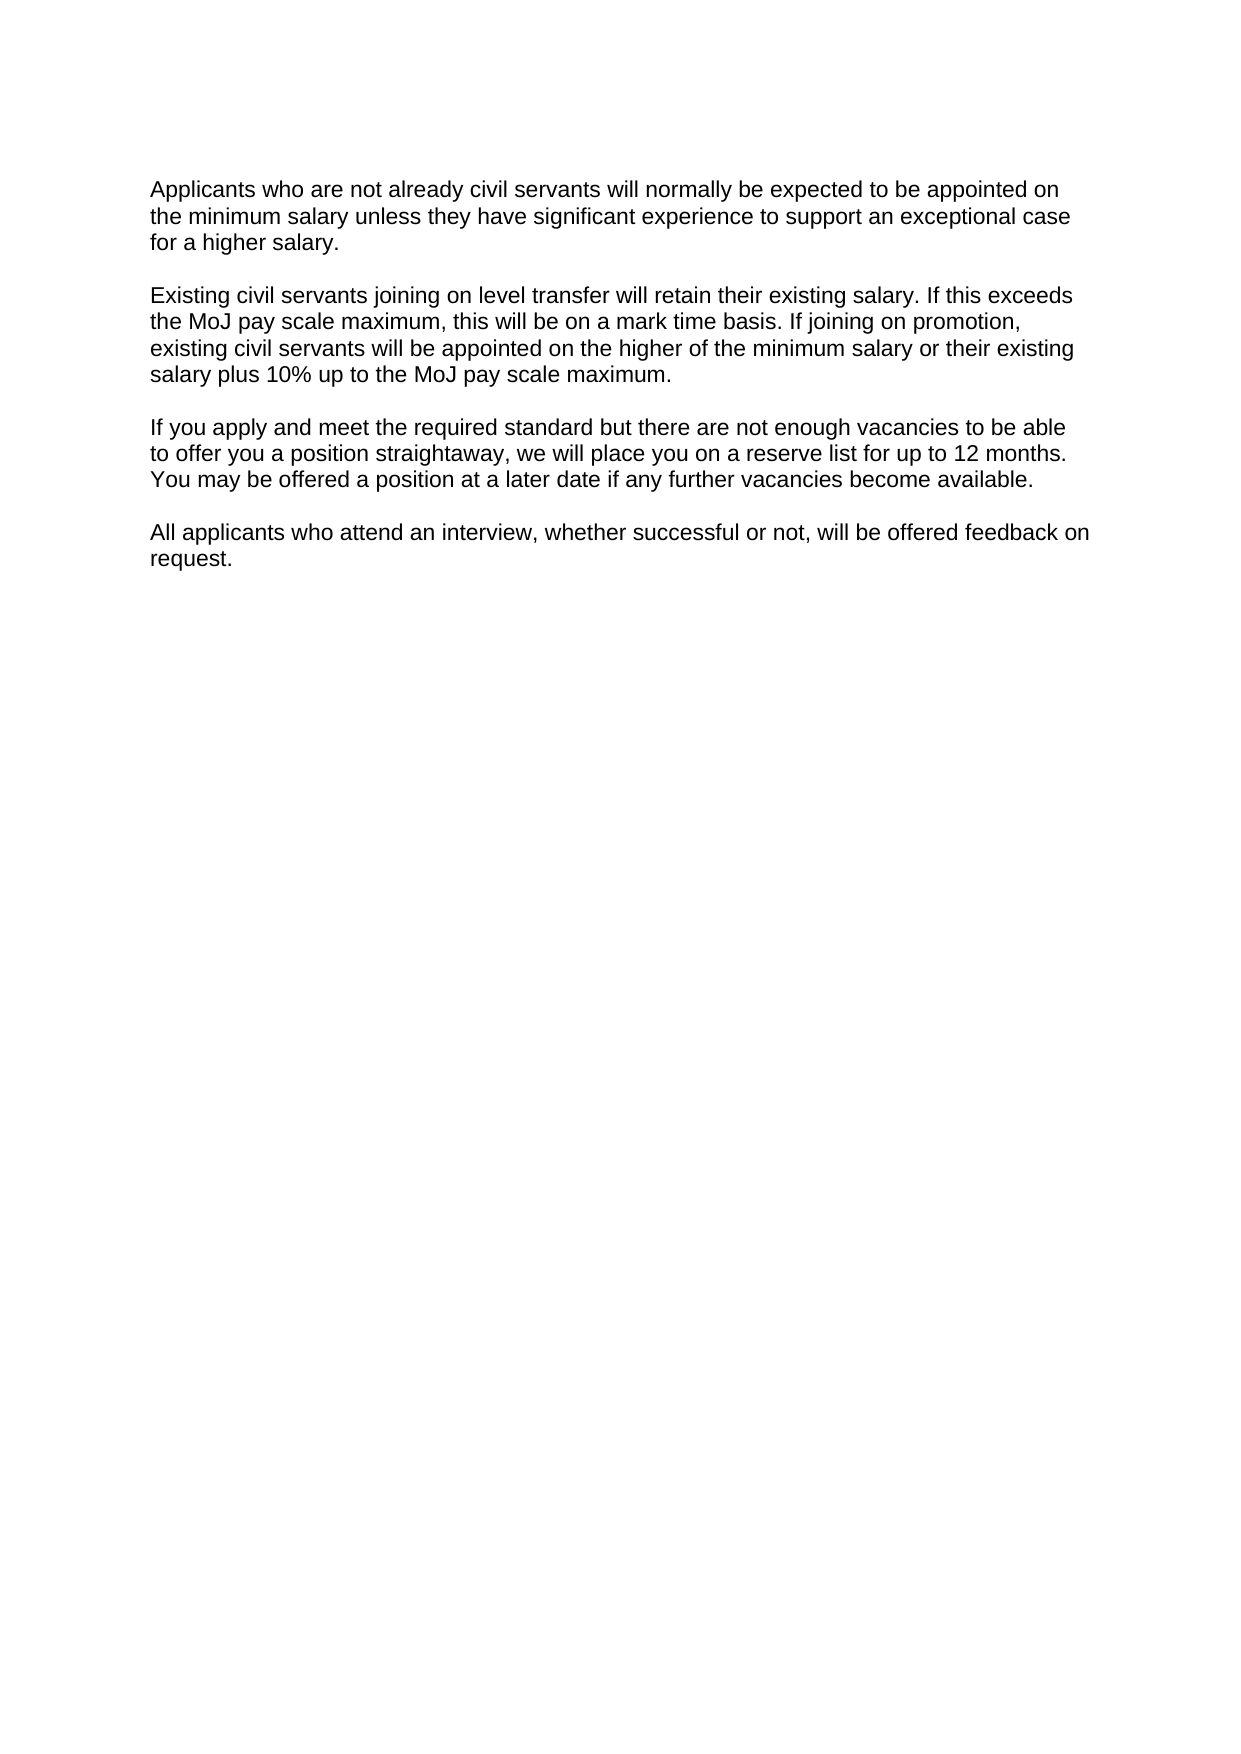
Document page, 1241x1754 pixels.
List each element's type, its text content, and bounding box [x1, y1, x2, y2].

list If you apply and meet the required standard but there are not enough vacancies to be able to offer you a position straightaway, we will place you on a reserve list for up to 12 months. You may be offered a position at a later date if any further vacancies become available. [150, 413, 1090, 493]
list Applicants who are not already civil servants will normally be expected to be appointed on the minimum salary unless they have significant experience to support an exceptional case for a higher salary. [150, 176, 1090, 255]
list Existing civil servants joining on level transfer will retain their existing salary. If this exceeds the MoJ pay scale maximum, this will be on a mark time basis. If joining on promotion, existing civil servants will be appointed on the higher of the minimum salary or their existing salary plus 10% up to the MoJ pay scale maximum. [150, 282, 1090, 387]
list All applicants who attend an interview, whether successful or not, will be offered feedback on request. [150, 519, 1090, 572]
